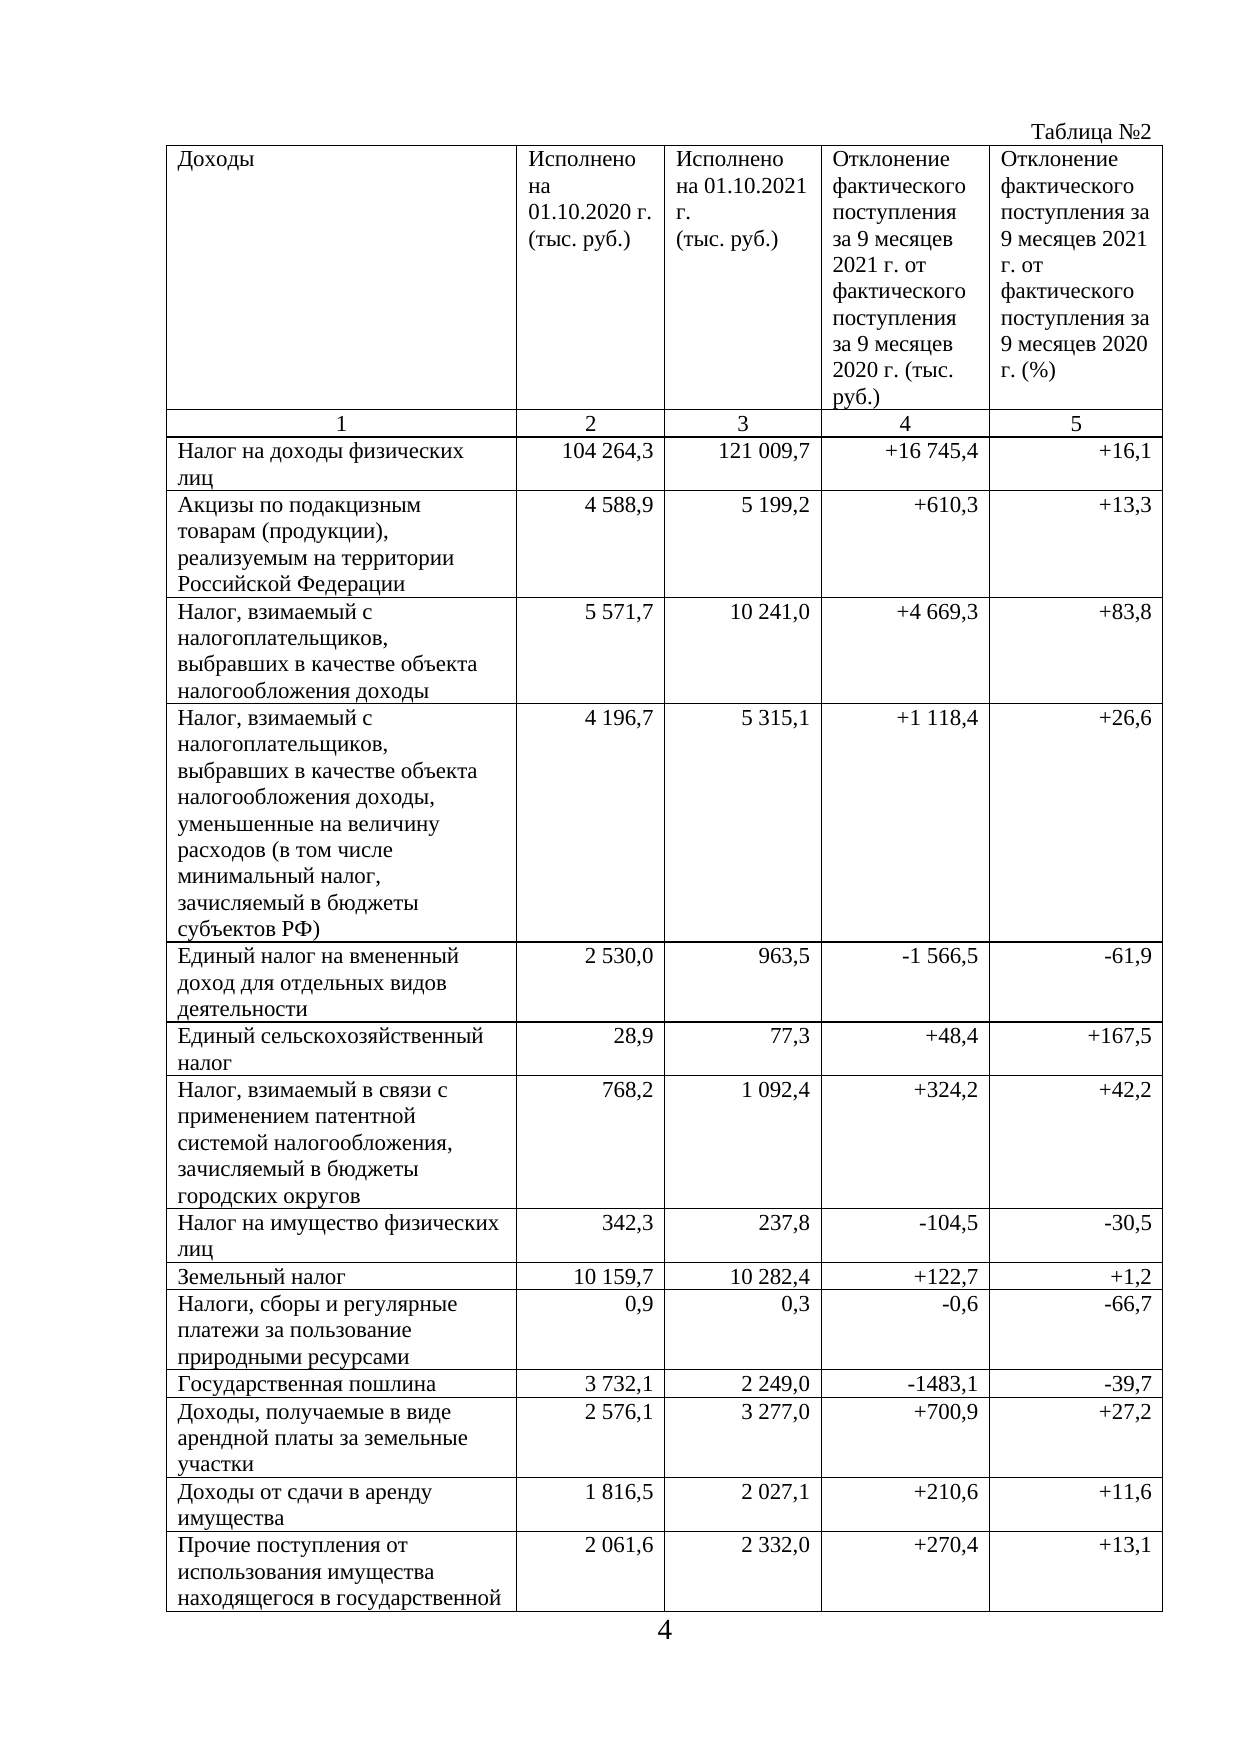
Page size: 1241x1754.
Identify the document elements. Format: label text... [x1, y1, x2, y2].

table_cell 121 009,7 [665, 438, 821, 490]
table_cell +48,4 [822, 1023, 989, 1075]
table_cell 2 061,6 [517, 1532, 664, 1611]
table_cell 4 196,7 [517, 704, 664, 941]
table_cell Налог, взимаемый с налогоплательщиков, выбравших в качестве объекта налогообложения доходы, уменьшенные на величину расходов (в том числе минимальный налог, зачисляемый в бюджеты субъектов РФ) [167, 704, 516, 941]
table_cell 28,9 [517, 1023, 664, 1075]
table_cell 3 [665, 410, 821, 436]
table_cell 768,2 [517, 1076, 664, 1208]
table_cell +270,4 [822, 1532, 989, 1611]
table_cell 2 249,0 [665, 1370, 821, 1397]
table_cell 3 732,1 [517, 1370, 664, 1397]
table_cell +700,9 [822, 1398, 989, 1477]
table_cell 2 332,0 [665, 1532, 821, 1611]
table_cell +26,6 [990, 704, 1162, 941]
table_cell +11,6 [990, 1478, 1162, 1531]
table_header Отклонение фактического поступления за 9 месяцев 2021 г. от фактического поступления за 9 месяцев 2020 г. (%) [990, 146, 1162, 409]
table_cell 2 [517, 410, 664, 436]
table_cell +122,7 [822, 1263, 989, 1289]
table_cell -30,5 [990, 1209, 1162, 1262]
table_cell 5 199,2 [665, 491, 821, 597]
table_cell +4 669,3 [822, 598, 989, 703]
table_cell Налог, взимаемый в связи с применением патентной системой налогообложения, зачисляемый в бюджеты городских округов [167, 1076, 516, 1208]
table_header Исполнено на 01.10.2020 г. (тыс. руб.) [517, 146, 664, 409]
table_cell +83,8 [990, 598, 1162, 703]
table_cell +13,3 [990, 491, 1162, 597]
table_cell 0,3 [665, 1290, 821, 1369]
table_cell Единый налог на вмененный доход для отдельных видов деятельности [167, 943, 516, 1021]
table_cell 5 571,7 [517, 598, 664, 703]
table_cell 5 315,1 [665, 704, 821, 941]
table_cell 342,3 [517, 1209, 664, 1262]
table_cell +167,5 [990, 1023, 1162, 1075]
table_cell +13,1 [990, 1532, 1162, 1611]
table_cell 3 277,0 [665, 1398, 821, 1477]
table_cell -66,7 [990, 1290, 1162, 1369]
table_cell 0,9 [517, 1290, 664, 1369]
table_cell Доходы, получаемые в виде арендной платы за земельные участки [167, 1398, 516, 1477]
table_cell +1 118,4 [822, 704, 989, 941]
table_cell 4 [822, 410, 989, 436]
text Таблица №2 [177, 118, 1152, 144]
table_cell 2 530,0 [517, 943, 664, 1021]
table_cell -104,5 [822, 1209, 989, 1262]
table_cell 77,3 [665, 1023, 821, 1075]
table_cell -39,7 [990, 1370, 1162, 1397]
table_cell +27,2 [990, 1398, 1162, 1477]
table_cell 4 588,9 [517, 491, 664, 597]
table_cell -1 566,5 [822, 943, 989, 1021]
table_cell 963,5 [665, 943, 821, 1021]
table_cell +16,1 [990, 438, 1162, 490]
table_cell 2 027,1 [665, 1478, 821, 1531]
table_cell -61,9 [990, 943, 1162, 1021]
table_header Исполнено на 01.10.2021 г. (тыс. руб.) [665, 146, 821, 409]
table_cell Доходы от сдачи в аренду имущества [167, 1478, 516, 1531]
table_cell Земельный налог [167, 1263, 516, 1289]
table_cell +16 745,4 [822, 438, 989, 490]
table_cell +1,2 [990, 1263, 1162, 1289]
table_cell 237,8 [665, 1209, 821, 1262]
table_cell Налоги, сборы и регулярные платежи за пользование природными ресурсами [167, 1290, 516, 1369]
table_cell 10 241,0 [665, 598, 821, 703]
table_cell 104 264,3 [517, 438, 664, 490]
table_cell 1 [167, 410, 516, 436]
table_cell 10 282,4 [665, 1263, 821, 1289]
table_cell 1 092,4 [665, 1076, 821, 1208]
table_cell 10 159,7 [517, 1263, 664, 1289]
table_cell +610,3 [822, 491, 989, 597]
table_header Отклонение фактического поступления за 9 месяцев 2021 г. от фактического поступления за 9 месяцев 2020 г. (тыс. руб.) [822, 146, 989, 409]
table_cell -1483,1 [822, 1370, 989, 1397]
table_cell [167, 1532, 516, 1611]
table_cell Налог на имущество физических лиц [167, 1209, 516, 1262]
table_cell Единый сельскохозяйственный налог [167, 1023, 516, 1075]
table_cell +210,6 [822, 1478, 989, 1531]
table_cell +42,2 [990, 1076, 1162, 1208]
table_cell 2 576,1 [517, 1398, 664, 1477]
table_cell Налог, взимаемый с налогоплательщиков, выбравших в качестве объекта налогообложения доходы [167, 598, 516, 703]
table_cell Налог на доходы физических лиц [167, 438, 516, 490]
table_cell 5 [990, 410, 1162, 436]
table_cell Акцизы по подакцизным товарам (продукции), реализуемым на территории Российской Федерации [167, 491, 516, 597]
table_cell +324,2 [822, 1076, 989, 1208]
table_header Доходы [167, 146, 516, 409]
table_cell Государственная пошлина [167, 1370, 516, 1397]
table_cell -0,6 [822, 1290, 989, 1369]
table_cell 1 816,5 [517, 1478, 664, 1531]
